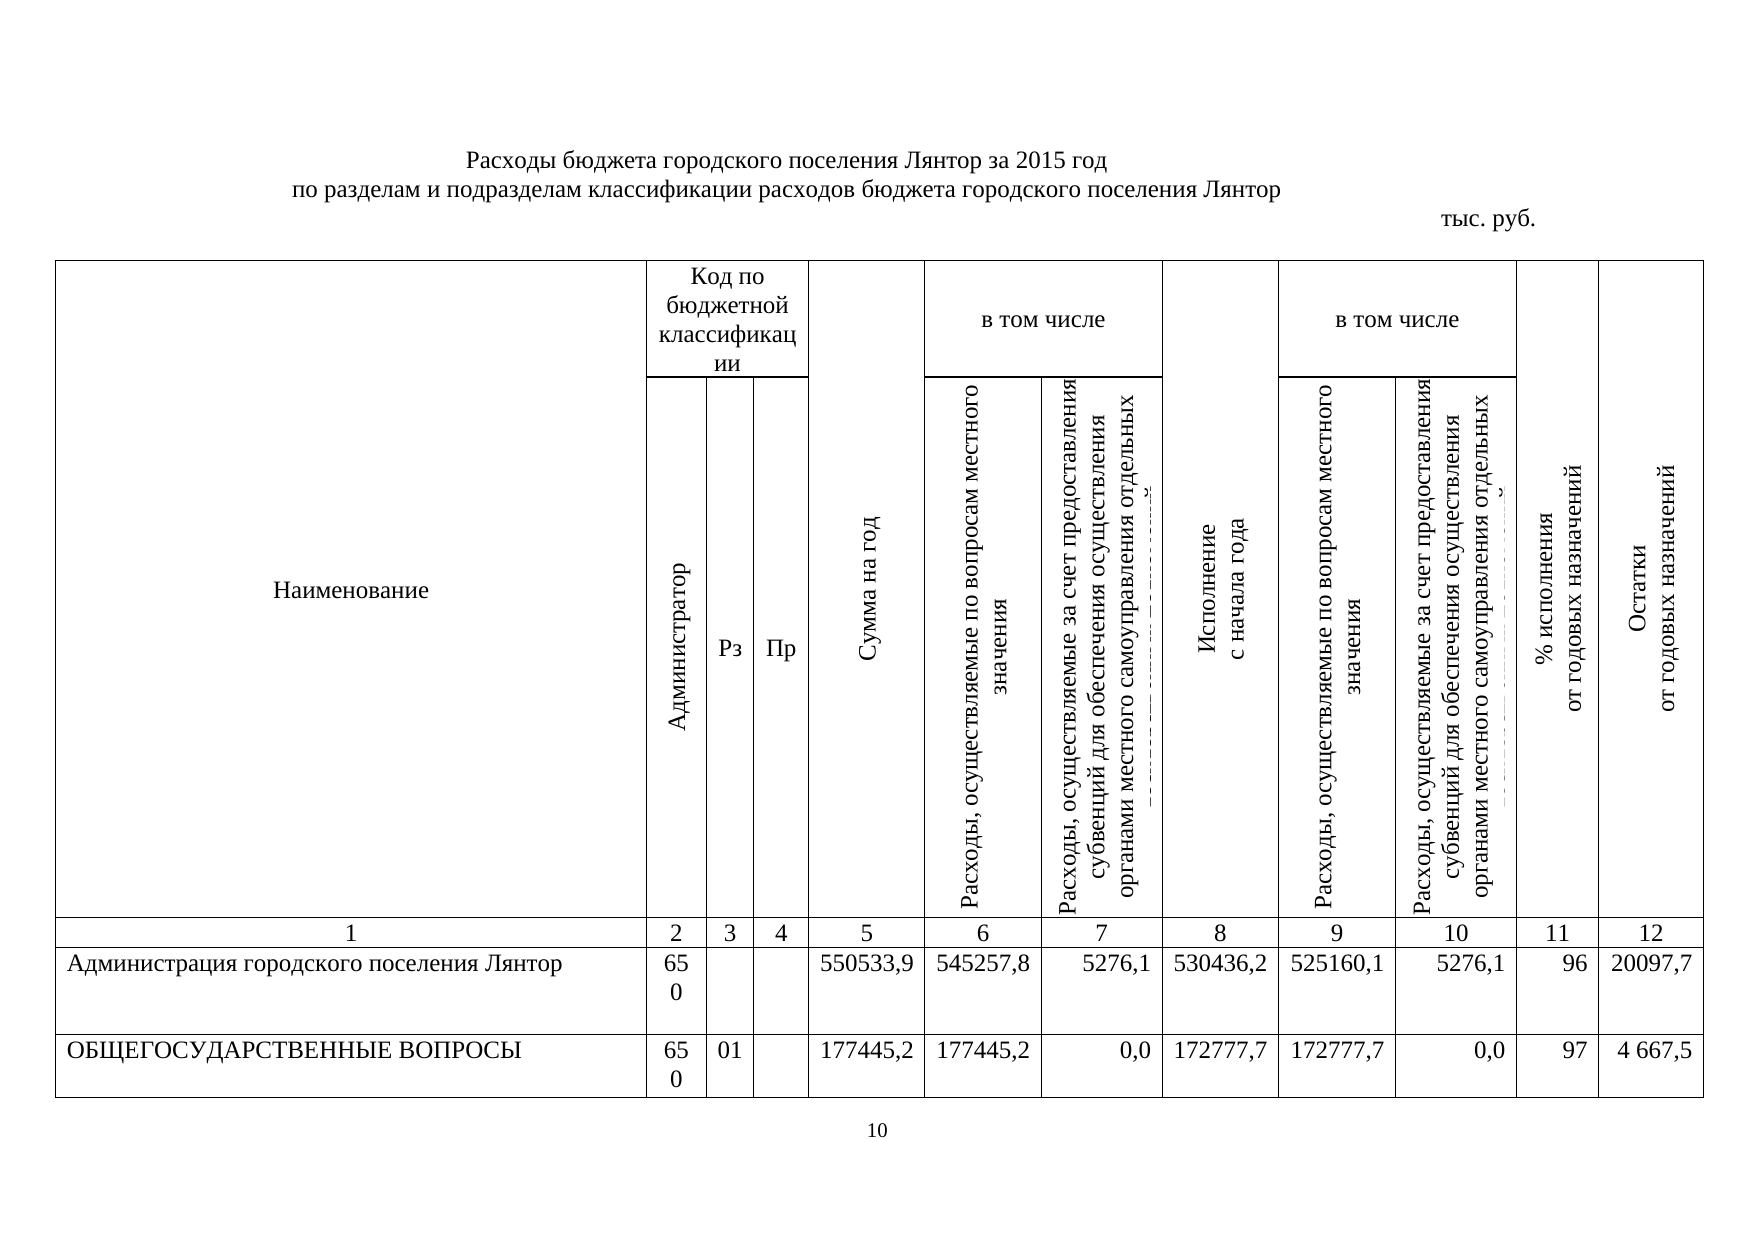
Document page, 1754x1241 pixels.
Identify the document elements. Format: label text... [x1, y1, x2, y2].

table_cell 01 [707, 1035, 753, 1097]
table_cell 97 [1517, 1035, 1598, 1097]
table_cell 172777,7 [1163, 1035, 1278, 1097]
table_cell Наименование [56, 261, 646, 917]
table_cell [754, 1035, 808, 1097]
table_cell 0,0 [1042, 1035, 1162, 1097]
table_cell 11 [1517, 918, 1598, 947]
table_cell 5 [809, 918, 924, 947]
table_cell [56, 1035, 646, 1097]
table_cell Код по бюджетной классификации [647, 261, 808, 376]
table_cell в том числе [925, 261, 1162, 376]
table_cell Расходы, осуществляемые за счет предоставления субвенций для обеспечения осуществления органами местного самоуправления отдельных государственных полномочий [1042, 378, 1162, 917]
table_cell 1 [56, 918, 646, 947]
table_cell Пр [754, 378, 808, 917]
table_cell 177445,2 [925, 1035, 1041, 1097]
table_cell Администратор [647, 378, 706, 917]
table_cell 7 [1042, 918, 1162, 947]
table_cell 8 [1163, 918, 1278, 947]
table_cell Сумма на год [809, 261, 924, 917]
table_cell % исполнения от годовых назначений [1517, 261, 1598, 917]
table_cell 172777,7 [1279, 1035, 1395, 1097]
table_cell Расходы, осуществляемые по вопросам местного значения [1279, 378, 1395, 917]
table_cell Администрация городского поселения Лянтор [56, 948, 646, 1034]
table_cell Остатки от годовых назначений [1599, 261, 1703, 917]
table_cell 5276,1 [1042, 948, 1162, 1034]
table_cell в том числе [1279, 261, 1516, 376]
table_cell 10 [1396, 918, 1516, 947]
table_cell 530436,2 [1163, 948, 1278, 1034]
table_cell 550533,9 [809, 948, 924, 1034]
table_cell 96 [1517, 948, 1598, 1034]
table_cell [707, 948, 753, 1034]
table_cell 20097,7 [1599, 948, 1703, 1034]
table_cell 12 [1599, 918, 1703, 947]
table_cell 5276,1 [1396, 948, 1516, 1034]
table_cell 650 [647, 948, 706, 1034]
table_cell Исполнение с начала года [1163, 261, 1278, 917]
table_cell 650 [647, 1035, 706, 1097]
table_cell Расходы, осуществляемые по вопросам местного значения [925, 378, 1041, 917]
table_cell 9 [1279, 918, 1395, 947]
table_cell 545257,8 [925, 948, 1041, 1034]
table_cell 525160,1 [1279, 948, 1395, 1034]
table_cell 4 667,5 [1599, 1035, 1703, 1097]
table_cell 177445,2 [809, 1035, 924, 1097]
table_cell 2 [647, 918, 706, 947]
table_cell Рз [707, 378, 753, 917]
table_cell 0,0 [1396, 1035, 1516, 1097]
table_cell 4 [754, 918, 808, 947]
table_cell 6 [925, 918, 1041, 947]
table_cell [26, 59, 1547, 260]
table_cell 3 [707, 918, 753, 947]
table_cell [754, 948, 808, 1034]
table_cell Расходы, осуществляемые за счет предоставления субвенций для обеспечения осуществления органами местного самоуправления отдельных государственных полномочий [1396, 378, 1516, 917]
